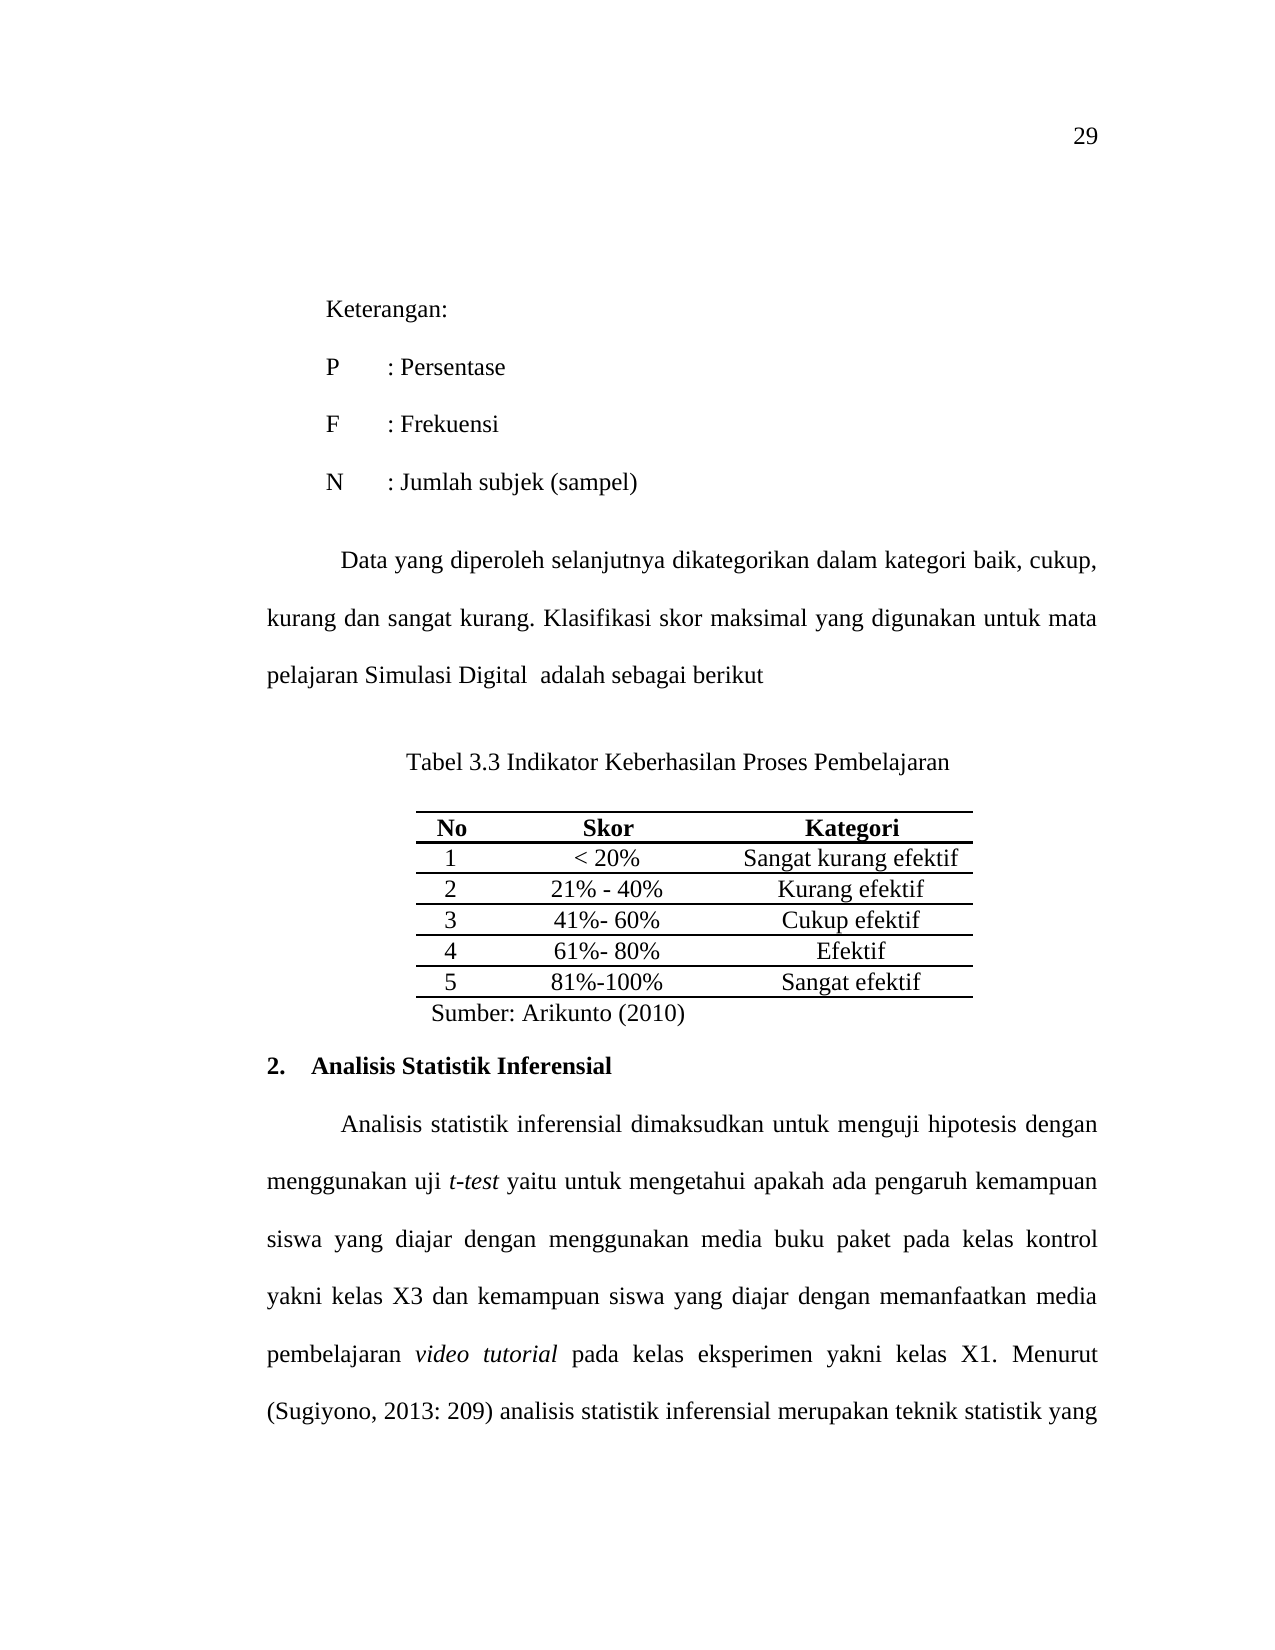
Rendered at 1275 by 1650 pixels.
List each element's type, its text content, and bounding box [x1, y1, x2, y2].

table_cell 41%- 60% [485, 905, 729, 934]
table_header No [416, 813, 485, 841]
table_cell 3 [416, 905, 485, 934]
table_header Kategori [729, 813, 973, 841]
text N : Jumlah subjek (sampel) [237, 467, 1098, 496]
table_cell 1 [416, 844, 485, 872]
text F : Frekuensi [237, 409, 1098, 438]
table_cell Kurang efektif [729, 874, 973, 903]
list Analisis Statistik Inferensial [267, 1051, 1098, 1080]
table_cell 4 [416, 936, 485, 965]
table_cell Sangat efektif [729, 967, 973, 996]
list Sumber: Arikunto (2010) [312, 998, 1098, 1026]
table_cell < 20% [485, 844, 729, 872]
table_cell 5 [416, 967, 485, 996]
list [267, 1109, 1098, 1425]
table_cell Sangat kurang efektif [729, 844, 973, 872]
table_cell Efektif [729, 936, 973, 965]
text P : Persentase [237, 352, 1098, 381]
table_cell 61%- 80% [485, 936, 729, 965]
text Data yang diperoleh selanjutnya dikategorikan dalam kategori baik, cukup, kurang dan sangat kurang. Klasifikasi skor maksimal yang digunakan untuk mata pelajaran Simulasi Digital adalah sebagai berikut [267, 545, 1098, 689]
table_header Skor [485, 813, 729, 841]
list Tabel 3.3 Indikator Keberhasilan Proses Pembelajaran [312, 747, 1098, 775]
table_cell 2 [416, 874, 485, 903]
table_cell 81%-100% [485, 967, 729, 996]
text Keterangan: [326, 294, 1098, 323]
table_cell 21% - 40% [485, 874, 729, 903]
table_cell Cukup efektif [729, 905, 973, 934]
